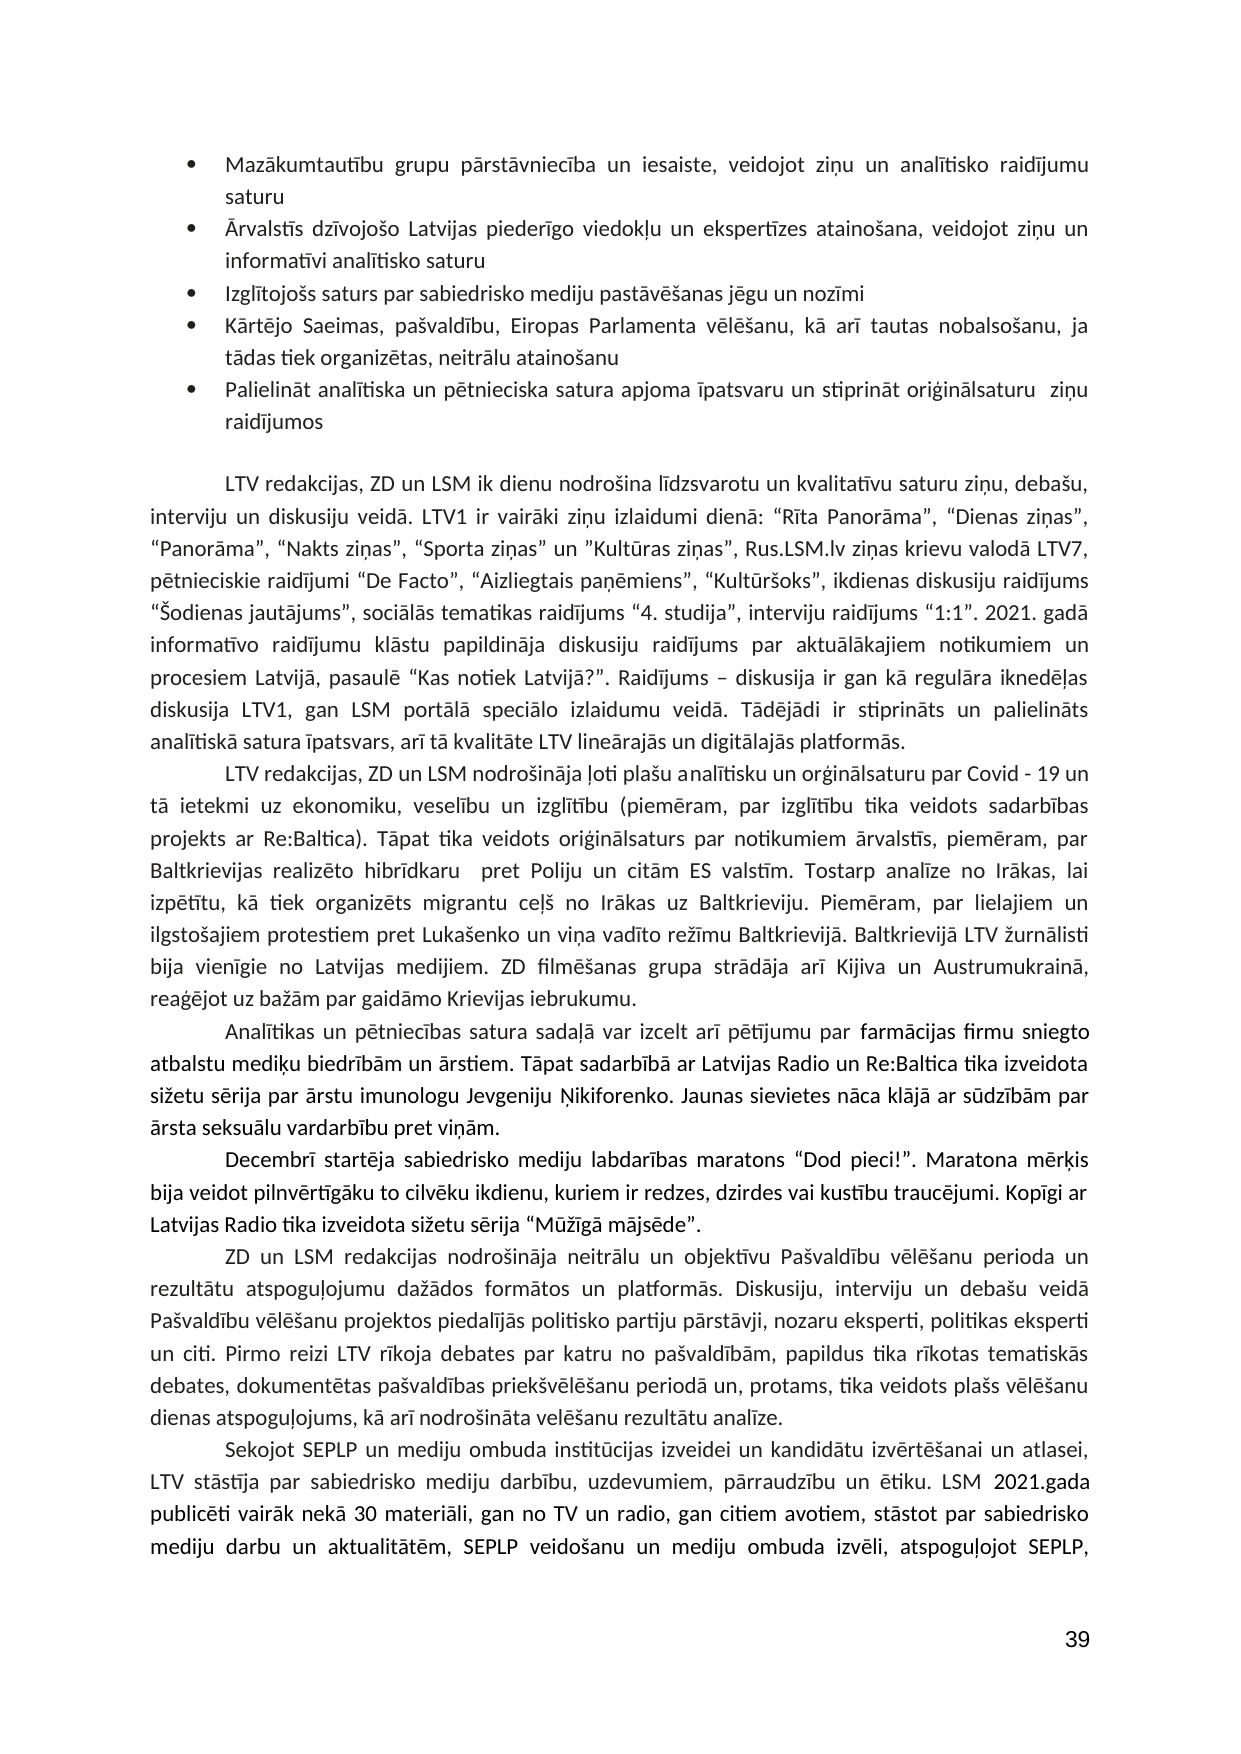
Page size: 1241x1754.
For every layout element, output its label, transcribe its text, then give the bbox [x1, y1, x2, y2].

text LTV redakcijas, ZD un LSM ik dienu nodrošina līdzsvarotu un kvalitatīvu saturu ziņu, debašu, interviju un diskusiju veidā. LTV1 ir vairāki ziņu izlaidumi dienā: “Rīta Panorāma”, “Dienas ziņas”, “Panorāma”, “Nakts ziņas”, “Sporta ziņas” un ”Kultūras ziņas”, Rus.LSM.lv ziņas krievu valodā LTV7, pētnieciskie raidījumi “De Facto”, “Aizliegtais paņēmiens”, “Kultūršoks”, ikdienas diskusiju raidījums “Šodienas jautājums”, sociālās tematikas raidījums “4. studija”, interviju raidījums “1:1”. 2021. gadā informatīvo raidījumu klāstu papildināja diskusiju raidījums par aktuālākajiem notikumiem un procesiem Latvijā, pasaulē “Kas notiek Latvijā?”. Raidījums – diskusija ir gan kā regulāra iknedēļas diskusija LTV1, gan LSM portālā speciālo izlaidumu veidā. Tādējādi ir stiprināts un palielināts analītiskā satura īpatsvars, arī tā kvalitāte LTV lineārajās un digitālajās platformās. [150, 469, 1090, 755]
text Analītikas un pētniecības satura sadaļā var izcelt arī pētījumu par farmācijas firmu sniegto atbalstu mediķu biedrībām un ārstiem. Tāpat sadarbībā ar Latvijas Radio un Re:Baltica tika izveidota sižetu sērija par ārstu imunologu Jevgeniju Ņikiforenko. Jaunas sievietes nāca klājā ar sūdzībām par ārsta seksuālu vardarbību pret viņām. [150, 1017, 1090, 1141]
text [150, 1435, 1090, 1560]
text Decembrī startēja sabiedrisko mediju labdarības maratons “Dod pieci!”. Maratona mērķis bija veidot pilnvērtīgāku to cilvēku ikdienu, kuriem ir redzes, dzirdes vai kustību traucējumi. Kopīgi ar Latvijas Radio tika izveidota sižetu sērija “Mūžīgā mājsēde”. [150, 1146, 1090, 1238]
list Izglītojošs saturs par sabiedrisko mediju pastāvēšanas jēgu un nozīmi [187, 279, 1090, 307]
list Ārvalstīs dzīvojošo Latvijas piederīgo viedokļu un ekspertīzes atainošana, veidojot ziņu un informatīvi analītisko saturu [187, 214, 1090, 274]
text ZD un LSM redakcijas nodrošināja neitrālu un objektīvu Pašvaldību vēlēšanu perioda un rezultātu atspoguļojumu dažādos formātos un platformās. Diskusiju, interviju un debašu veidā Pašvaldību vēlēšanu projektos piedalījās politisko partiju pārstāvji, nozaru eksperti, politikas eksperti un citi. Pirmo reizi LTV rīkoja debates par katru no pašvaldībām, papildus tika rīkotas tematiskās debates, dokumentētas pašvaldības priekšvēlēšanu periodā un, protams, tika veidots plašs vēlēšanu dienas atspoguļojums, kā arī nodrošināta velēšanu rezultātu analīze. [150, 1242, 1090, 1431]
list Kārtējo Saeimas, pašvaldību, Eiropas Parlamenta vēlēšanu, kā arī tautas nobalsošanu, ja tādas tiek organizētas, neitrālu atainošanu [187, 311, 1090, 371]
text LTV redakcijas, ZD un LSM nodrošināja ļoti plašu analītisku un orģinālsaturu par Covid - 19 un tā ietekmi uz ekonomiku, veselību un izglītību (piemēram, par izglītību tika veidots sadarbības projekts ar Re:Baltica). Tāpat tika veidots oriģinālsaturs par notikumiem ārvalstīs, piemēram, par Baltkrievijas realizēto hibrīdkaru pret Poliju un citām ES valstīm. Tostarp analīze no Irākas, lai izpētītu, kā tiek organizēts migrantu ceļš no Irākas uz Baltkrieviju. Piemēram, par lielajiem un ilgstošajiem protestiem pret Lukašenko un viņa vadīto režīmu Baltkrievijā. Baltkrievijā LTV žurnālisti bija vienīgie no Latvijas medijiem. ZD filmēšanas grupa strādāja arī Kijiva un Austrumukrainā, reaģējot uz bažām par gaidāmo Krievijas iebrukumu. [150, 759, 1090, 1013]
list Palielināt analītiska un pētnieciska satura apjoma īpatsvaru un stiprināt oriģinālsaturu ziņu raidījumos [187, 375, 1090, 466]
list Mazākumtautību grupu pārstāvniecība un iesaiste, veidojot ziņu un analītisko raidījumu saturu [187, 150, 1090, 210]
